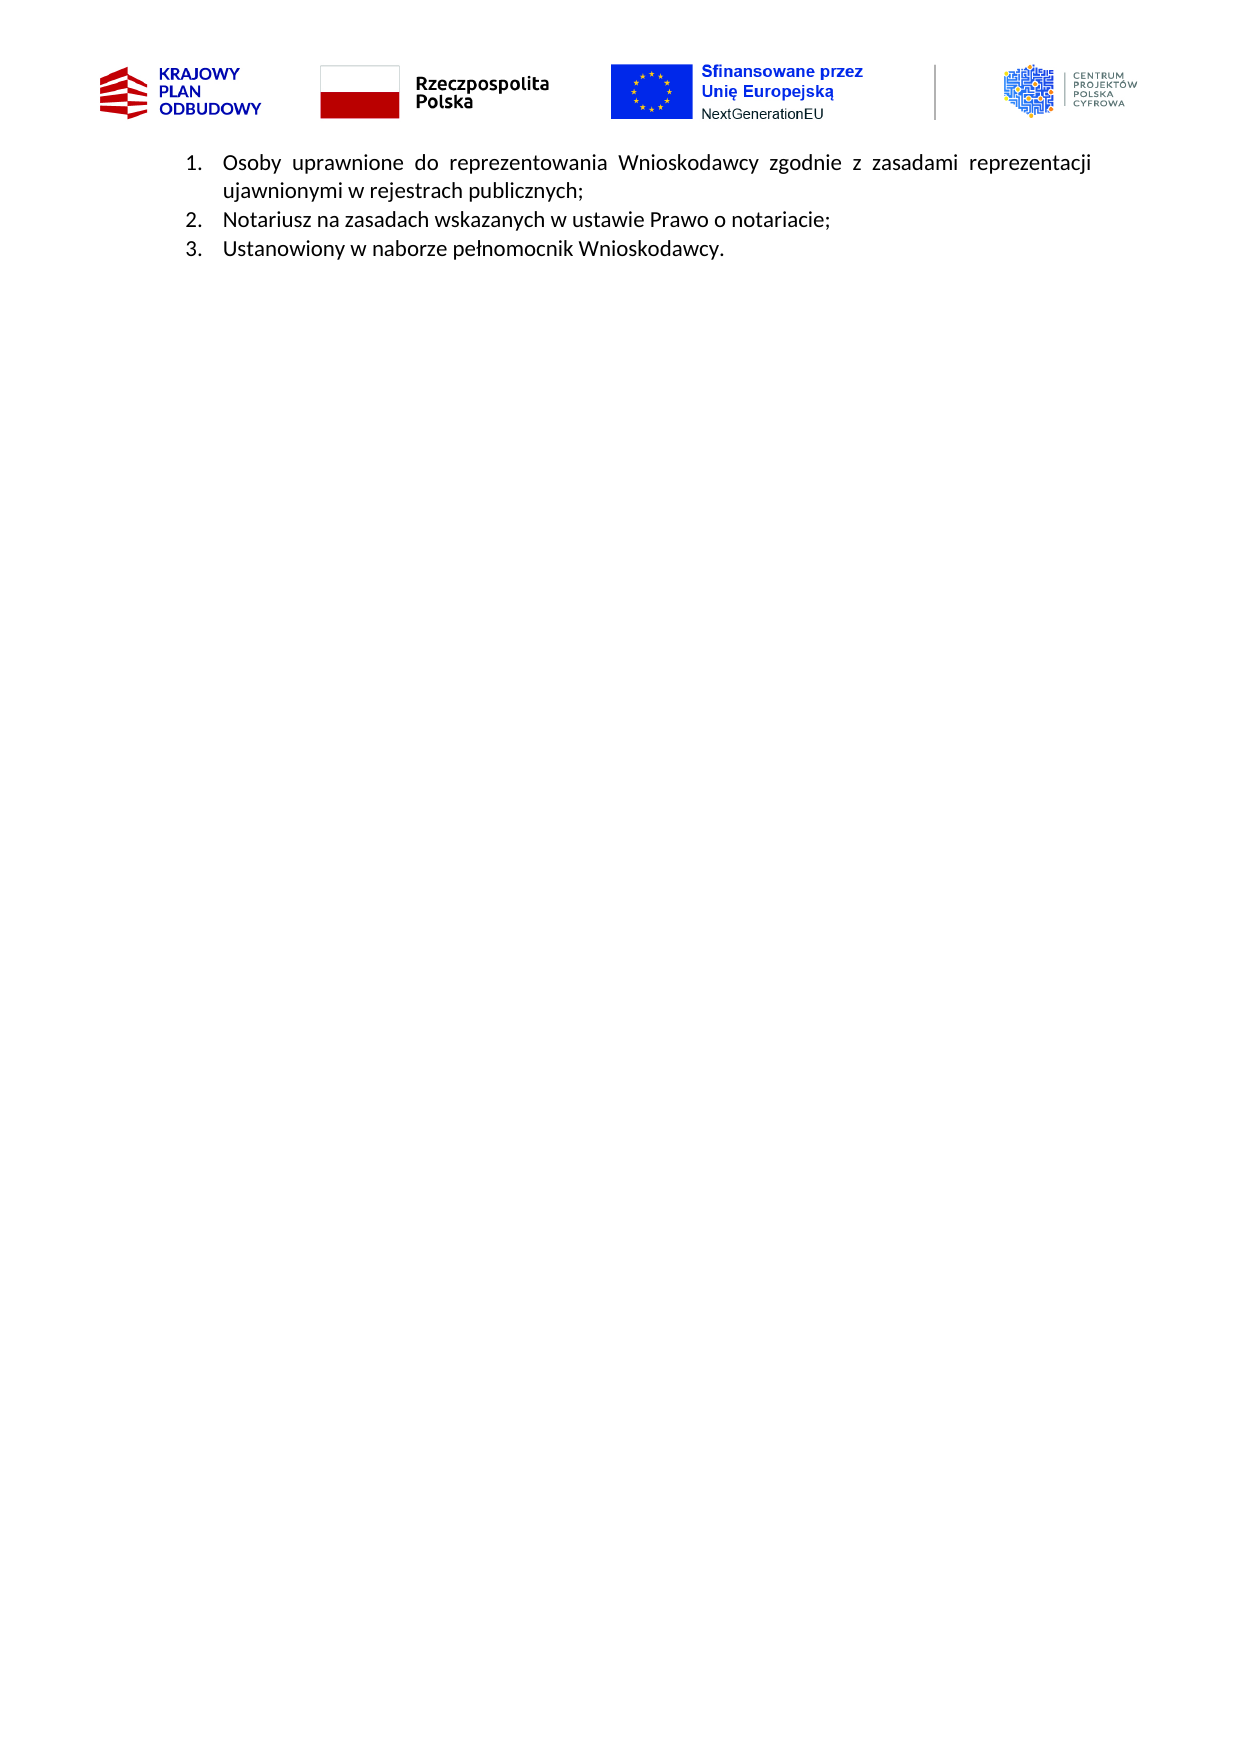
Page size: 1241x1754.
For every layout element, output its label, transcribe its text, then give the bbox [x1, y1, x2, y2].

list Osoby uprawnione do reprezentowania Wnioskodawcy zgodnie z zasadami reprezentacji ujawnionymi w rejestrach publicznych; [185, 148, 1093, 204]
list Notariusz na zasadach wskazanych w ustawie Prawo o notariacie; [185, 205, 1093, 233]
picture [81, 41, 1193, 140]
list Ustanowiony w naborze pełnomocnik Wnioskodawcy. [185, 234, 1093, 262]
